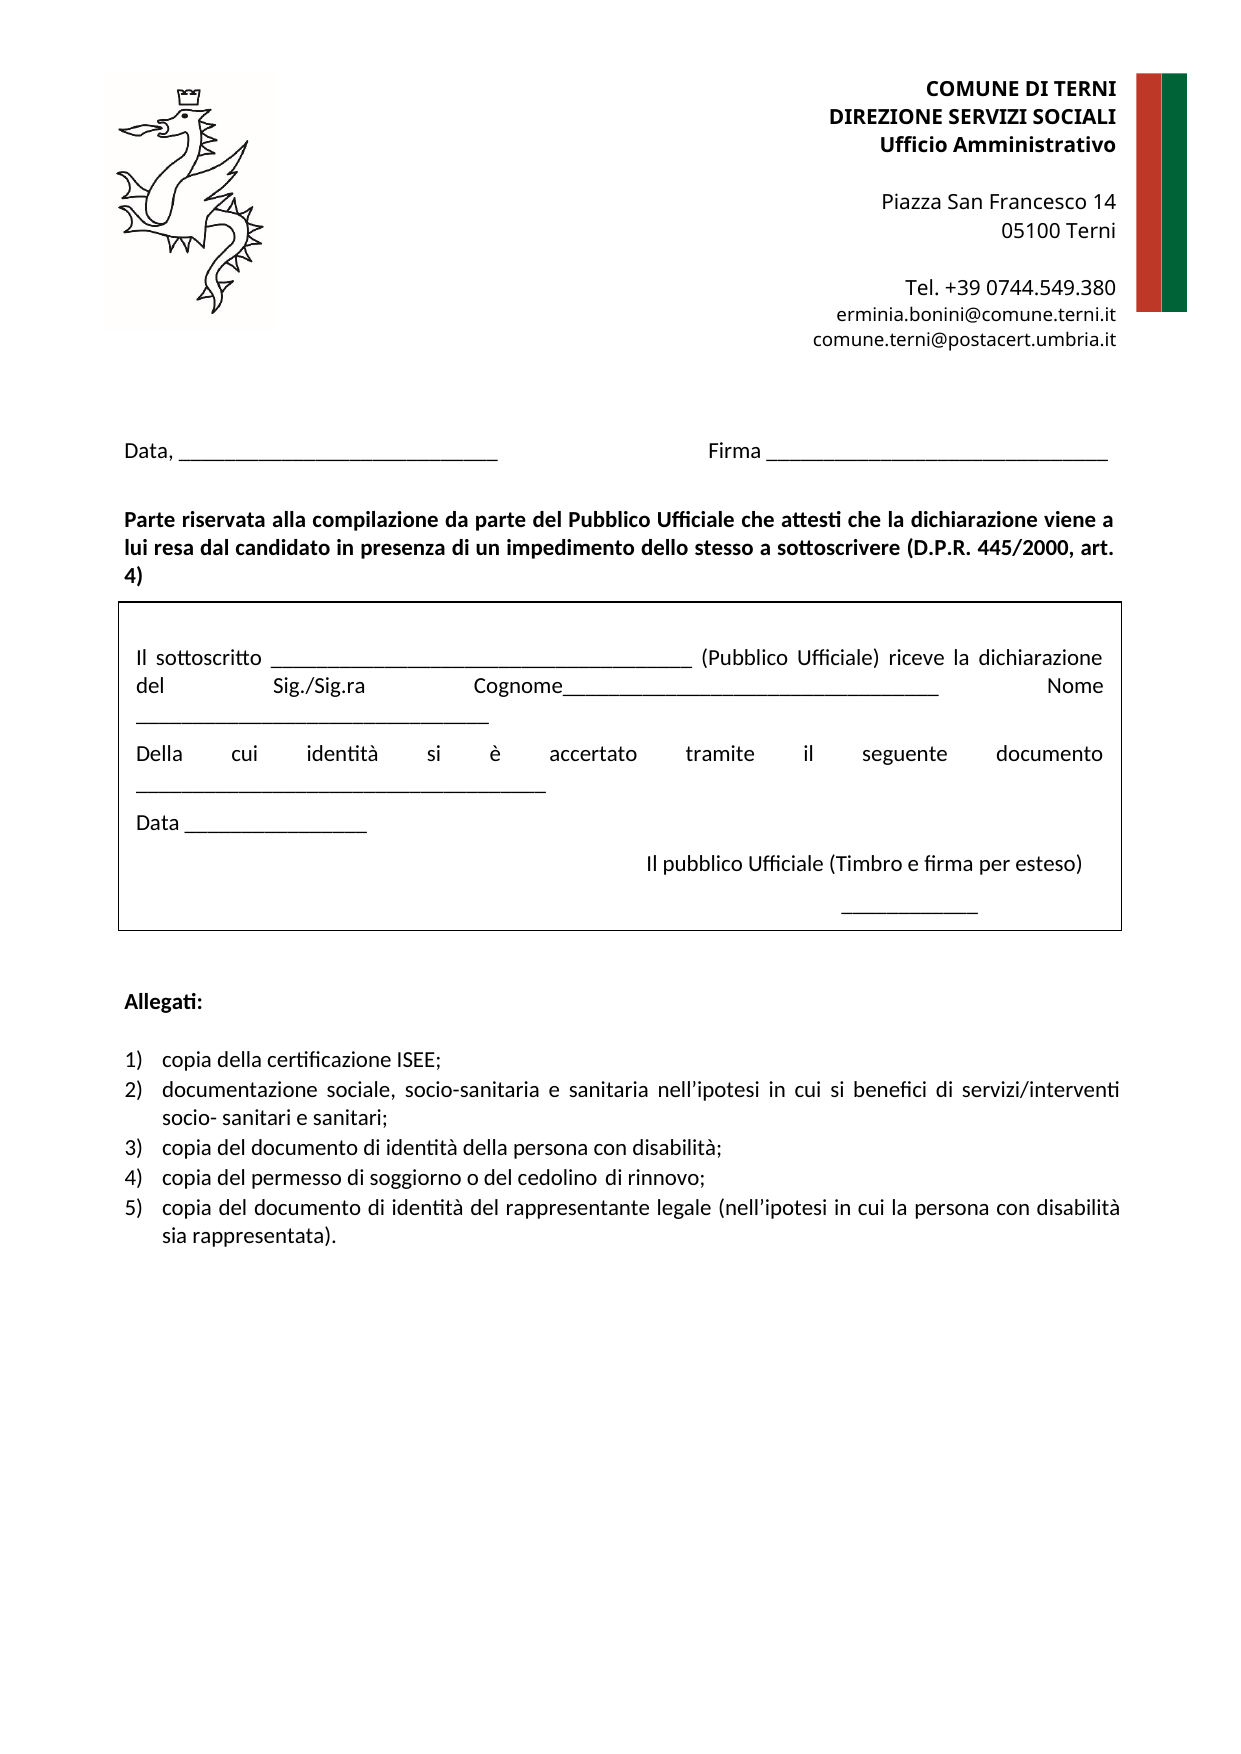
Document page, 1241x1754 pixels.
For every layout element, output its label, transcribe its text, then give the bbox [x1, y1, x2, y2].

picture [102, 72, 277, 331]
text Allegati: [124, 987, 1116, 1015]
list copia della certificazione ISEE; [124, 1045, 1122, 1073]
text Data, ____________________________ Firma ______________________________ [124, 436, 1116, 464]
list copia del documento di identità del rappresentante legale (nell’ipotesi in cui la persona con disabilità sia rappresentata). [124, 1193, 1122, 1249]
list documentazione sociale, socio-sanitaria e sanitaria nell’ipotesi in cui si benefici di servizi/interventi socio- sanitari e sanitari; [124, 1075, 1122, 1131]
list copia del permesso di soggiorno o del cedolino di rinnovo; [124, 1163, 1122, 1191]
text Parte riservata alla compilazione da parte del Pubblico Ufficiale che attesti che la dichiarazione viene a lui resa dal candidato in presenza di un impedimento dello stesso a sottoscrivere (D.P.R. 445/2000, art. 4) [124, 505, 1116, 589]
list copia del documento di identità della persona con disabilità; [124, 1133, 1122, 1161]
table_header Il sottoscritto _____________________________________ (Pubblico Ufficiale) riceve la dichiarazione del Sig./Sig.ra Cognome_________________________________ Nome _______________________________ Della cui identità si è accertato tramite il seguente documento ____________________________________ Data ________________ Il pubblico Ufficiale (Timbro e firma per esteso) ____________ [119, 603, 1121, 930]
